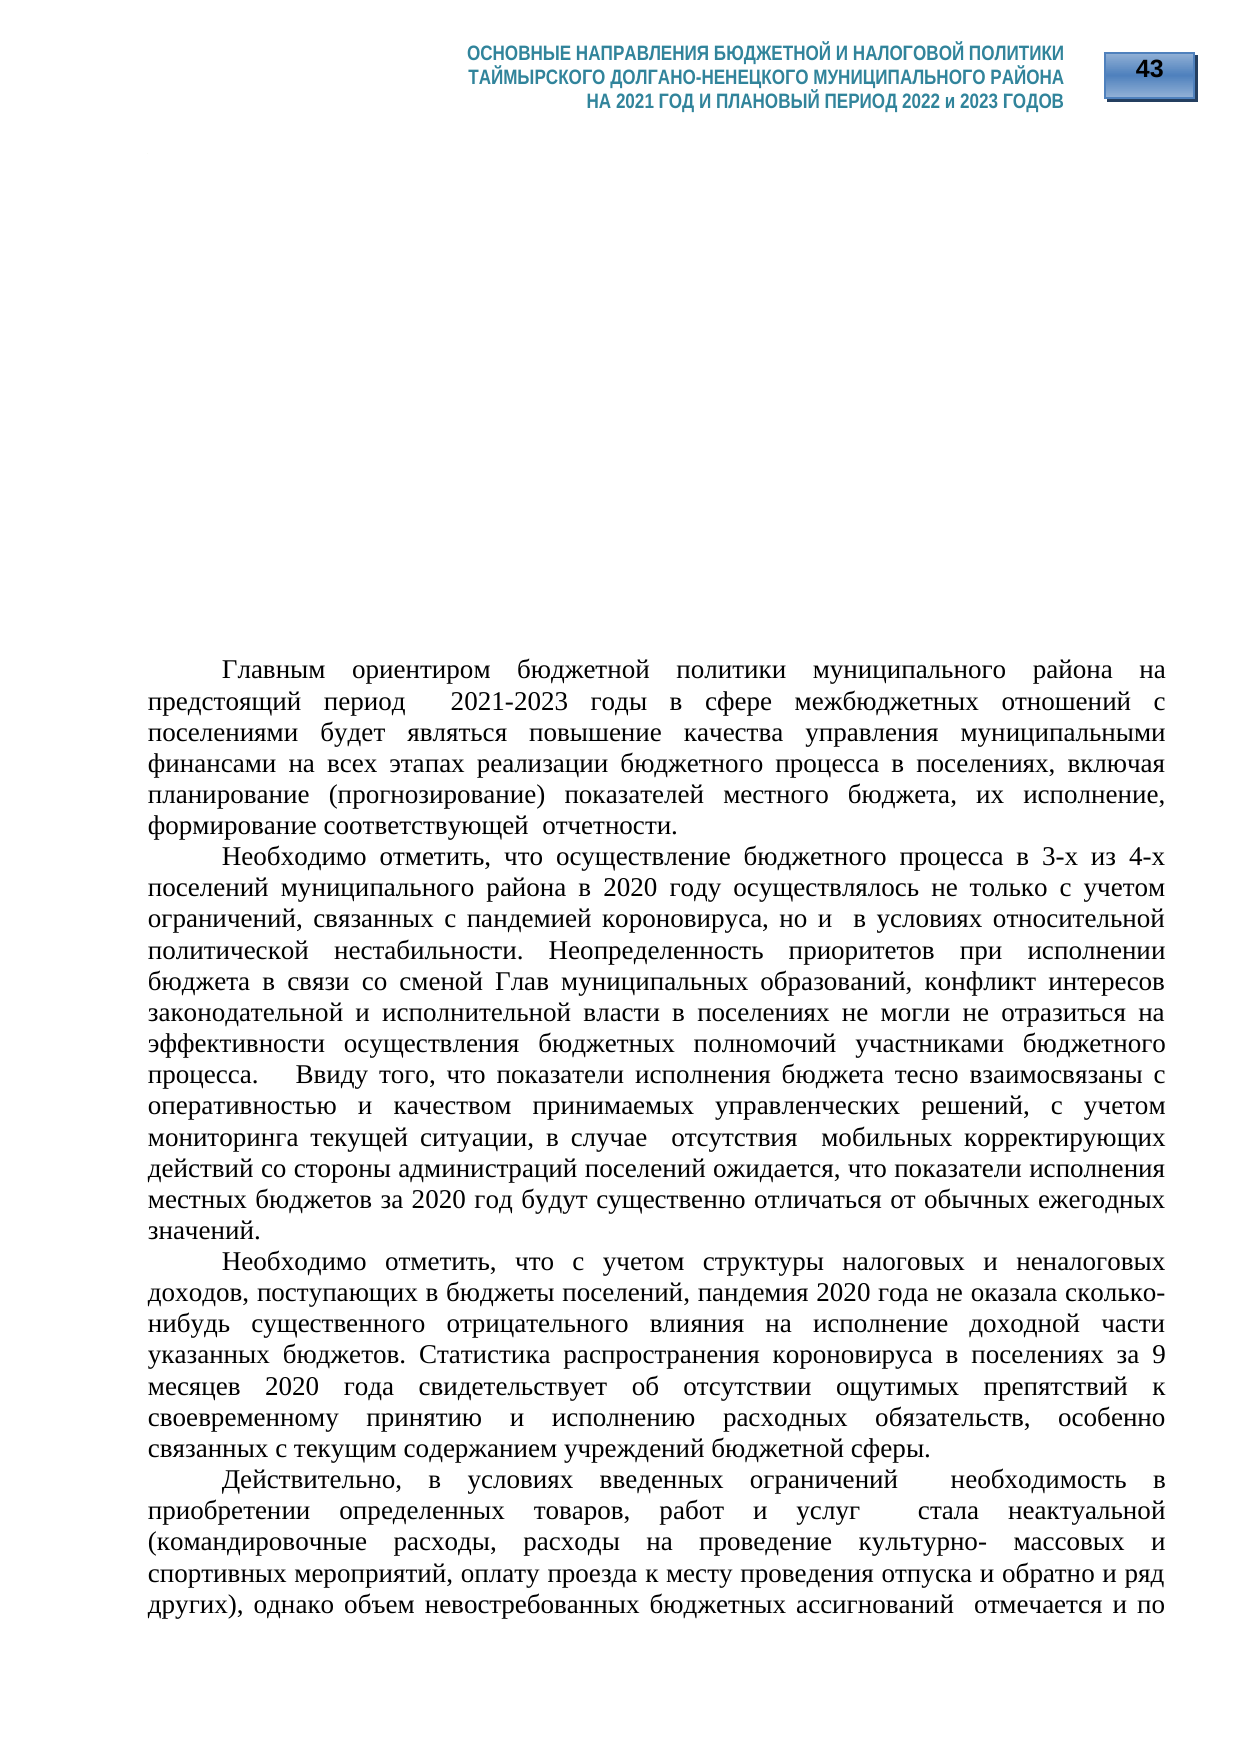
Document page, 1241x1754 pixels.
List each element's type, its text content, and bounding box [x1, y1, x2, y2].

text Необходимо отметить, что осуществление бюджетного процесса в 3-х из 4-х поселений муниципального района в 2020 году осуществлялось не только с учетом ограничений, связанных с пандемией короновируса, но и в условиях относительной политической нестабильности. Неопределенность приоритетов при исполнении бюджета в связи со сменой Глав муниципальных образований, конфликт интересов законодательной и исполнительной власти в поселениях не могли не отразиться на эффективности осуществления бюджетных полномочий участниками бюджетного процесса. Ввиду того, что показатели исполнения бюджета тесно взаимосвязаны с оперативностью и качеством принимаемых управленческих решений, с учетом мониторинга текущей ситуации, в случае отсутствия мобильных корректирующих действий со стороны администраций поселений ожидается, что показатели исполнения местных бюджетов за 2020 год будут существенно отличаться от обычных ежегодных значений. [148, 840, 1167, 1245]
text Необходимо отметить, что с учетом структуры налоговых и неналоговых доходов, поступающих в бюджеты поселений, пандемия 2020 года не оказала сколько- нибудь существенного отрицательного влияния на исполнение доходной части указанных бюджетов. Статистика распространения короновируса в поселениях за 9 месяцев 2020 года свидетельствует об отсутствии ощутимых препятствий к своевременному принятию и исполнению расходных обязательств, особенно связанных с текущим содержанием учреждений бюджетной сферы. [148, 1245, 1167, 1463]
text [148, 1463, 1167, 1619]
text Главным ориентиром бюджетной политики муниципального района на предстоящий период 2021-2023 годы в сфере межбюджетных отношений с поселениями будет являться повышение качества управления муниципальными финансами на всех этапах реализации бюджетного процесса в поселениях, включая планирование (прогнозирование) показателей местного бюджета, их исполнение, формирование соответствующей отчетности. [148, 653, 1167, 840]
